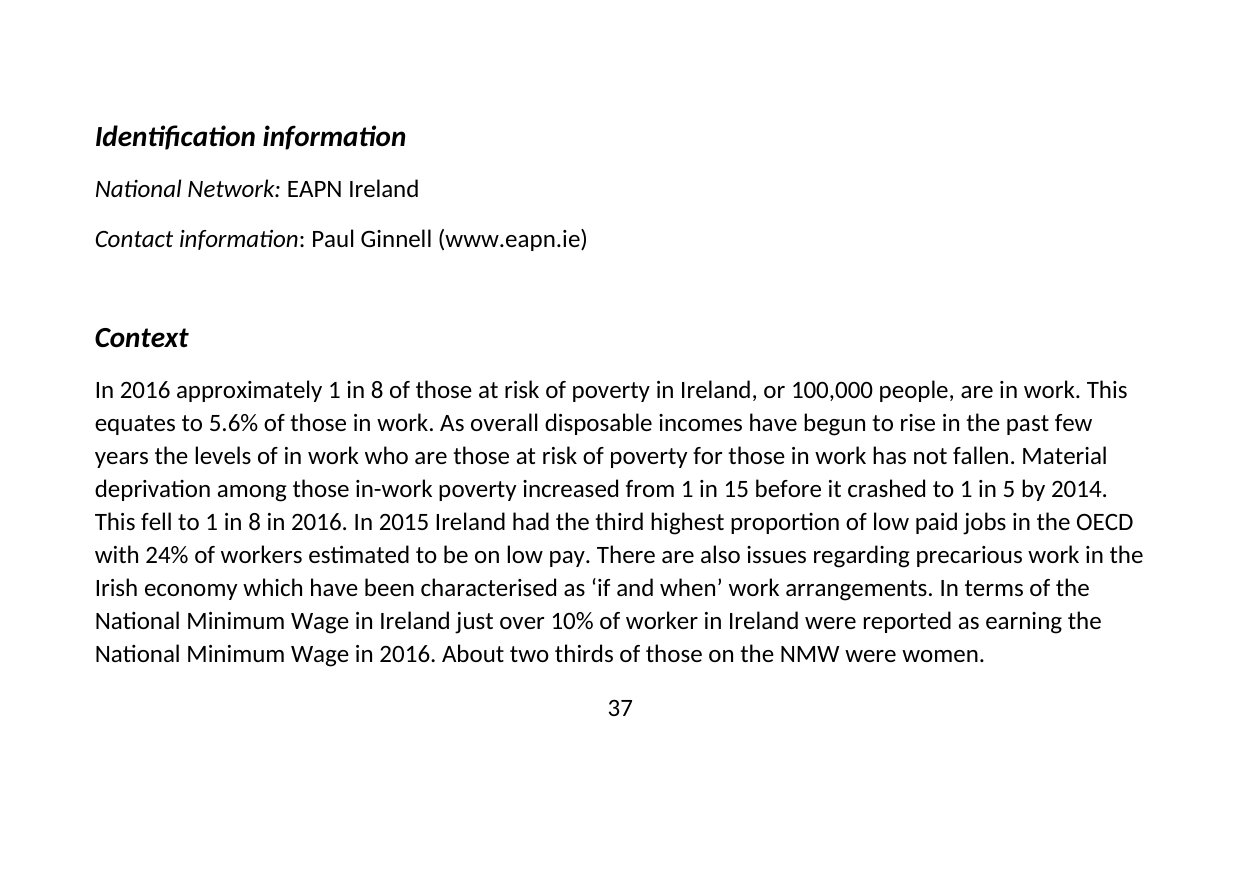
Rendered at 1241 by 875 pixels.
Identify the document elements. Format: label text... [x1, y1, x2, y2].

text In 2016 approximately 1 in 8 of those at risk of poverty in Ireland, or 100,000 people, are in work. This equates to 5.6% of those in work. As overall disposable incomes have begun to rise in the past few years the levels of in work who are those at risk of poverty for those in work has not fallen. Material deprivation among those in-work poverty increased from 1 in 15 before it crashed to 1 in 5 by 2014. This fell to 1 in 8 in 2016. In 2015 Ireland had the third highest proportion of low paid jobs in the OECD with 24% of workers estimated to be on low pay. There are also issues regarding precarious work in the Irish economy which have been characterised as ‘if and when’ work arrangements. In terms of the National Minimum Wage in Ireland just over 10% of worker in Ireland were reported as earning the National Minimum Wage in 2016. About two thirds of those on the NMW were women. [94, 374, 1146, 668]
text National Network: EAPN Ireland [94, 173, 1146, 204]
text Context [94, 319, 1146, 355]
text Contact information: Paul Ginnell (www.eapn.ie) [94, 223, 1146, 253]
text Identification information [94, 118, 1146, 154]
